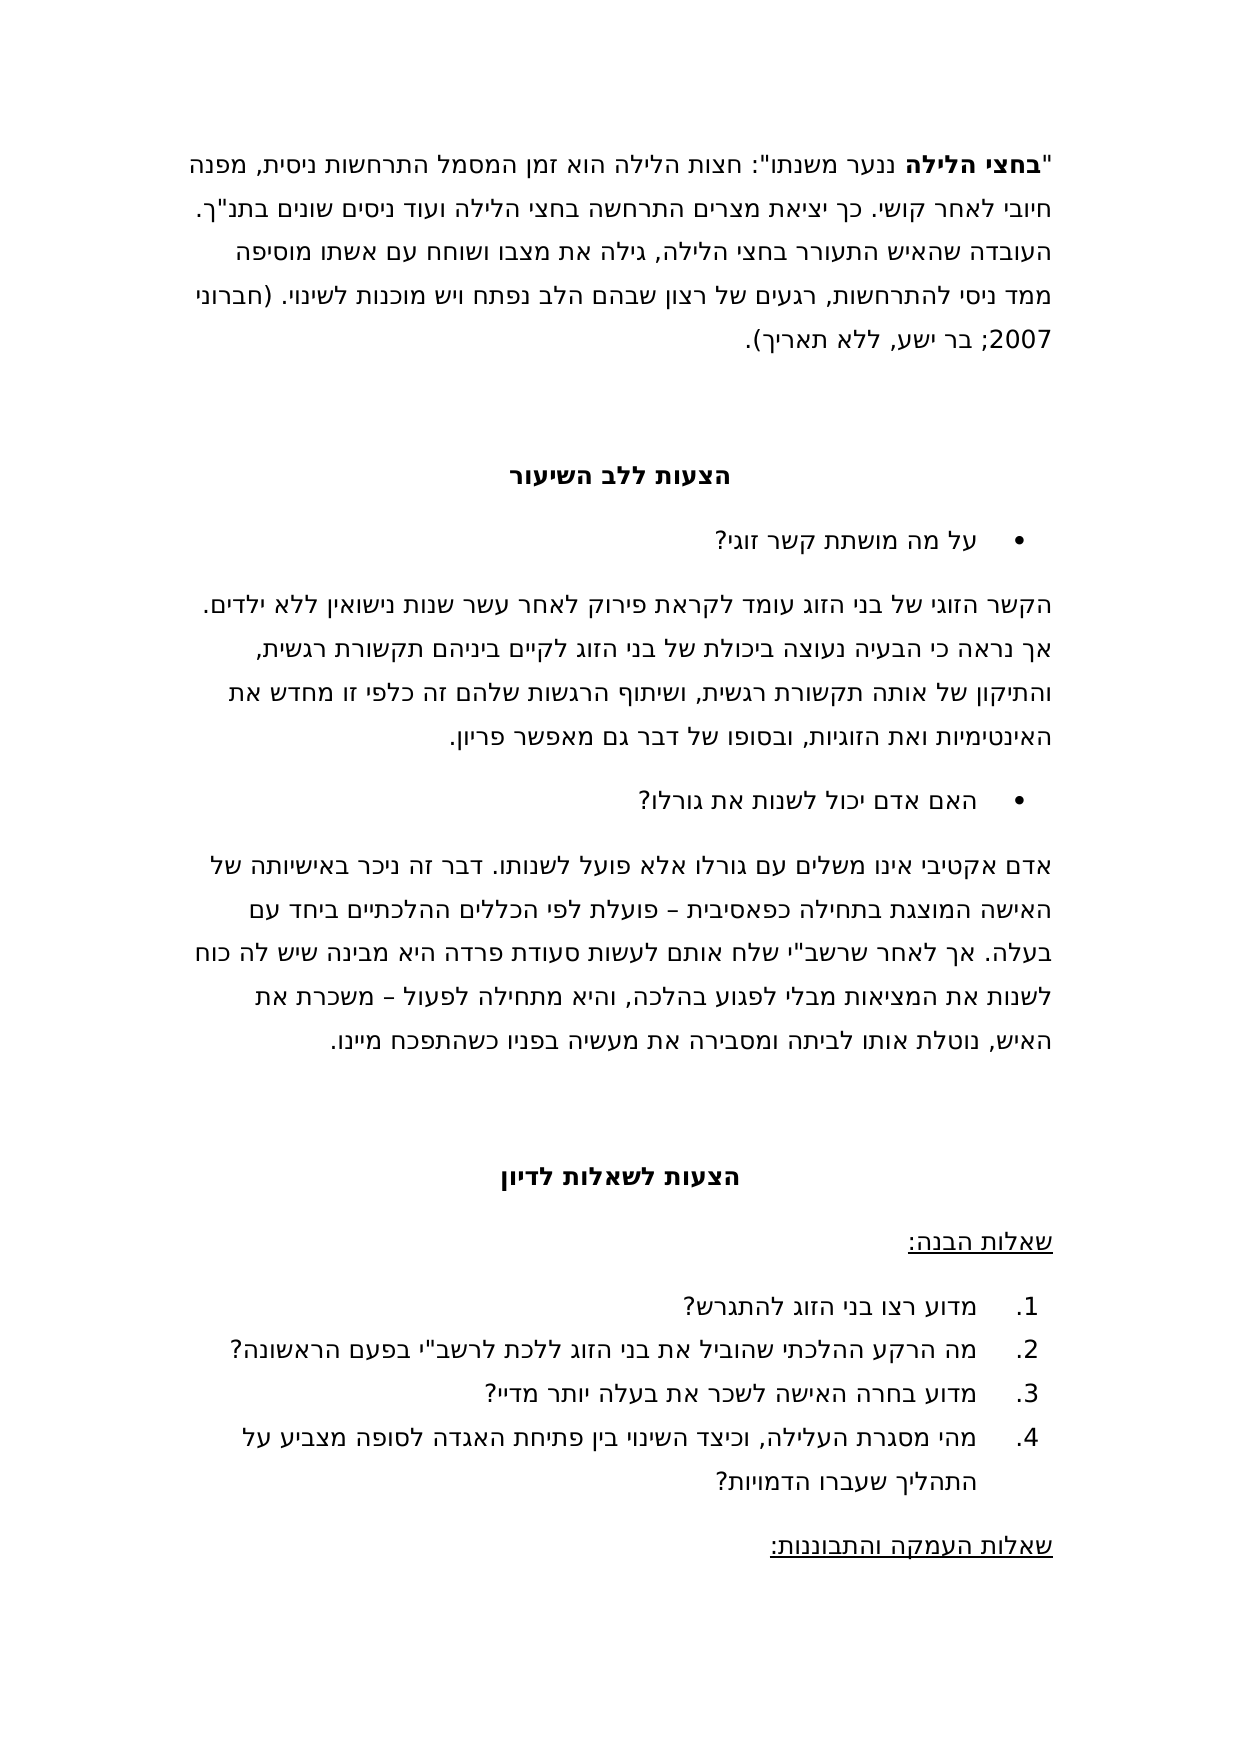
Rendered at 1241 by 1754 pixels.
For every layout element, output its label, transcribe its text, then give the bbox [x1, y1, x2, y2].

list מדוע רצו בני הזוג להתגרש? [187, 1292, 1015, 1321]
list מדוע בחרה האישה לשכר את בעלה יותר מדיי? [187, 1379, 1015, 1408]
list האם אדם יכול לשנות את גורלו? [187, 786, 1015, 816]
list מהי מסגרת העלילה, וכיצד השינוי בין פתיחת האגדה לסופה מצביע על התהליך שעברו הדמויות? [187, 1423, 1015, 1496]
text הצעות ללב השיעור [187, 461, 1053, 491]
list מה הרקע ההלכתי שהוביל את בני הזוג ללכת לרשב"י בפעם הראשונה? [187, 1335, 1015, 1364]
text שאלות העמקה והתבוננות: [187, 1531, 1053, 1560]
text הקשר הזוגי של בני הזוג עומד לקראת פירוק לאחר עשר שנות נישואין ללא ילדים. אך נראה כי הבעיה נעוצה ביכולת של בני הזוג לקיים ביניהם תקשורת רגשית, והתיקון של אותה תקשורת רגשית, ושיתוף הרגשות שלהם זה כלפי זו מחדש את האינטימיות ואת הזוגיות, ובסופו של דבר גם מאפשר פריון. [187, 591, 1053, 751]
text אדם אקטיבי אינו משלים עם גורלו אלא פועל לשנותו. דבר זה ניכר באישיותה של האישה המוצגת בתחילה כפאסיבית – פועלת לפי הכללים ההלכתיים ביחד עם בעלה. אך לאחר שרשב"י שלח אותם לעשות סעודת פרדה היא מבינה שיש לה כוח לשנות את המציאות מבלי לפגוע בהלכה, והיא מתחילה לפעול – משכרת את האיש, נוטלת אותו לביתה ומסבירה את מעשיה בפניו כשהתפכח מיינו. [187, 851, 1053, 1055]
text שאלות הבנה: [187, 1227, 1053, 1256]
text "בחצי הלילה ננער משנתו": חצות הלילה הוא זמן המסמל התרחשות ניסית, מפנה חיובי לאחר קושי. כך יציאת מצרים התרחשה בחצי הלילה ועוד ניסים שונים בתנ"ך. העובדה שהאיש התעורר בחצי הלילה, גילה את מצבו ושוחח עם אשתו מוסיפה ממד ניסי להתרחשות, רגעים של רצון שבהם הלב נפתח ויש מוכנות לשינוי. (חברוני 2007; בר ישע, ללא תאריך). [187, 150, 1053, 354]
list על מה מושתת קשר זוגי? [187, 526, 1015, 555]
text הצעות לשאלות לדיון [187, 1162, 1053, 1192]
